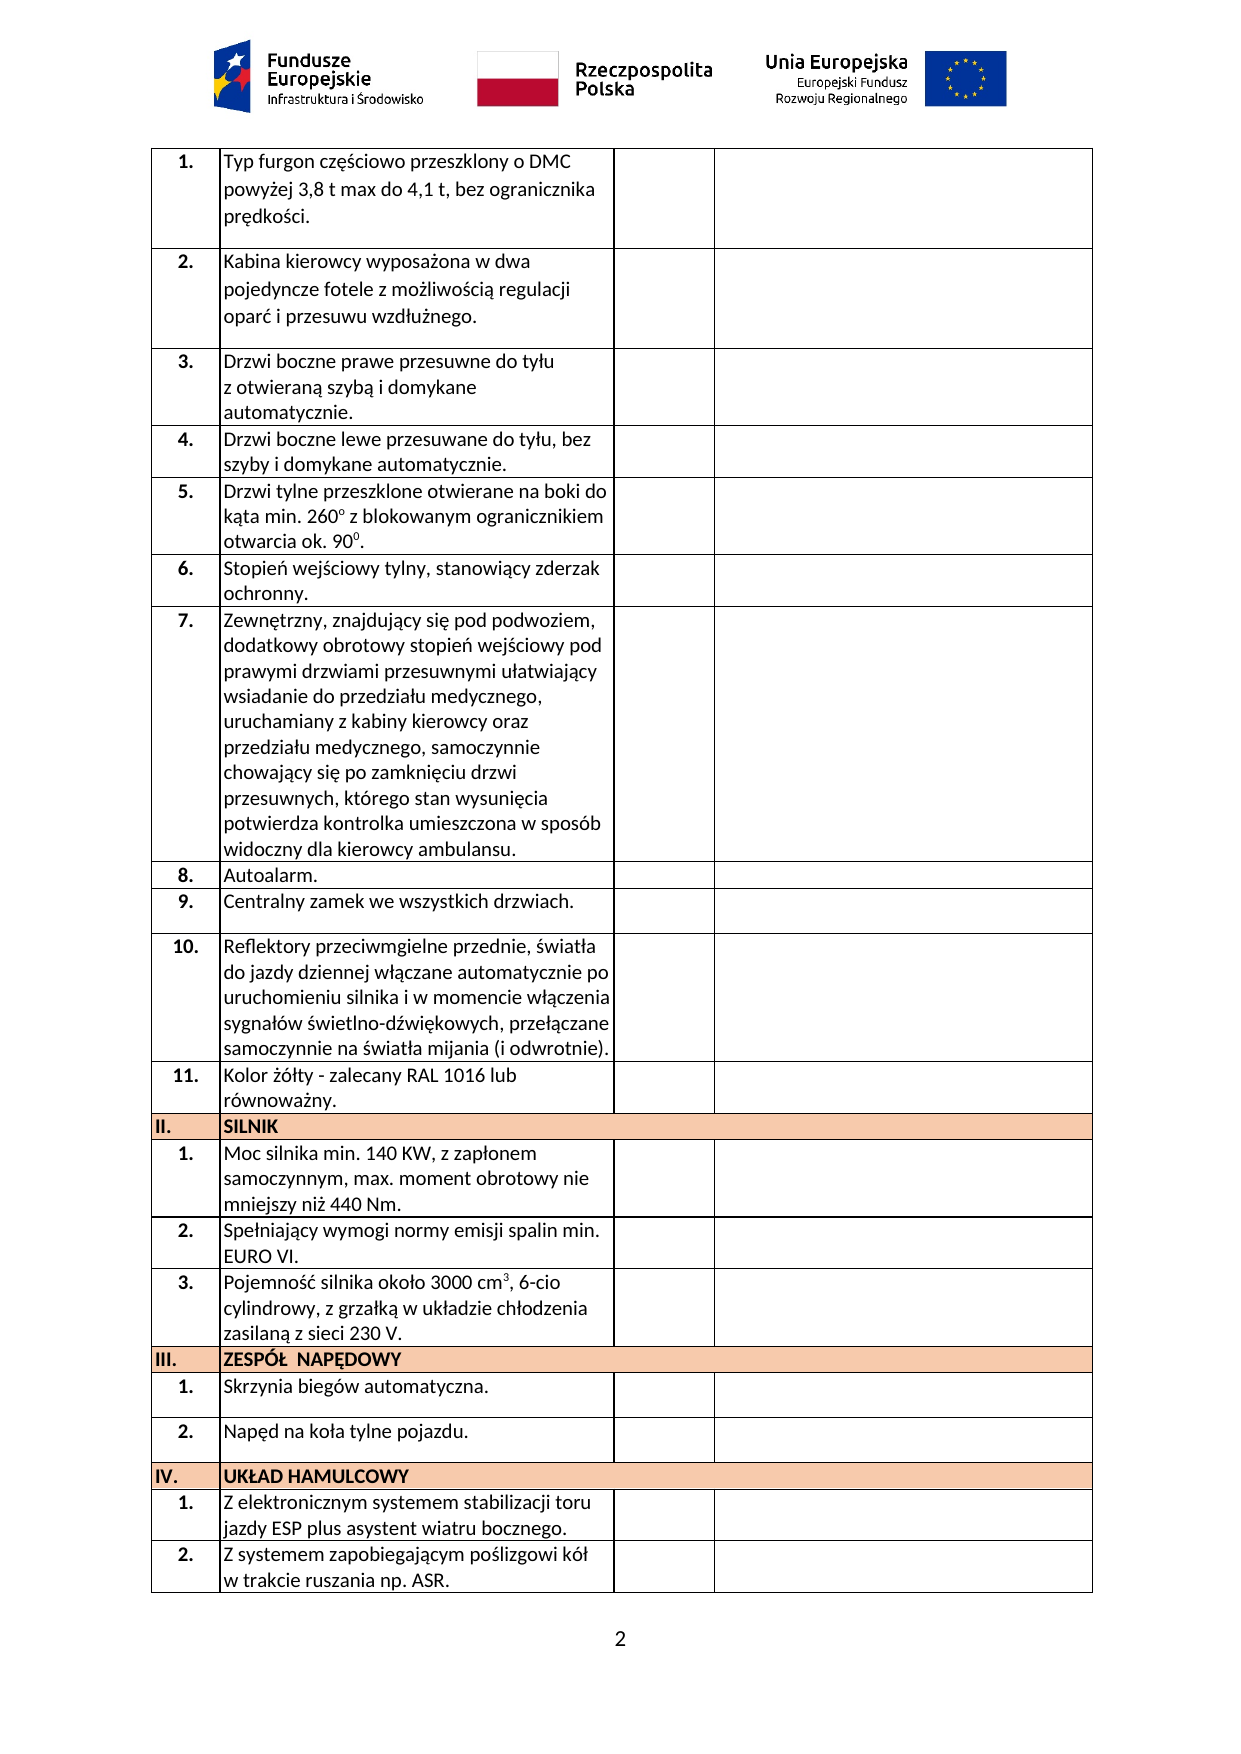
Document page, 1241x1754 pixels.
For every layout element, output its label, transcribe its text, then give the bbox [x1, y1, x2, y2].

table_cell ZESPÓŁ NAPĘDOWY [221, 1347, 1092, 1372]
table_cell [715, 1418, 1092, 1462]
table_cell [615, 607, 714, 861]
table_cell 3. [152, 349, 219, 425]
table_cell 1. [152, 149, 219, 248]
table_cell Skrzynia biegów automatyczna. [221, 1373, 613, 1417]
table_cell 2. [152, 1541, 219, 1592]
table_cell Z elektronicznym systemem stabilizacji toru jazdy ESP plus asystent wiatru bocznego. [221, 1490, 613, 1540]
table_cell 7. [152, 607, 219, 861]
table_cell Z systemem zapobiegającym poślizgowi kół w trakcie ruszania np. ASR. [221, 1541, 613, 1592]
table_cell 2. [152, 249, 219, 348]
table_cell 8. [152, 862, 219, 888]
table_cell [715, 1269, 1092, 1346]
table_cell [715, 1373, 1092, 1417]
table_cell UKŁAD HAMULCOWY [221, 1463, 1092, 1488]
table_cell [715, 889, 1092, 933]
table_cell II. [152, 1114, 219, 1139]
table_cell [715, 862, 1092, 888]
table_cell [715, 149, 1092, 248]
table_cell Pojemność silnika około 3000 cm3, 6-cio cylindrowy, z grzałką w układzie chłodzenia zasilaną z sieci 230 V. [221, 1269, 613, 1346]
table_cell [715, 1140, 1092, 1216]
table_cell [715, 1218, 1092, 1268]
table_cell 10. [152, 934, 219, 1061]
table_cell SILNIK [221, 1114, 1092, 1139]
table_cell 3. [152, 1269, 219, 1346]
table_cell [615, 1062, 714, 1113]
table_cell 2. [152, 1218, 219, 1268]
table_cell [615, 149, 714, 248]
table_cell [715, 478, 1092, 554]
table_cell [615, 1418, 714, 1462]
table_cell III. [152, 1347, 219, 1372]
table_cell Spełniający wymogi normy emisji spalin min. EURO VI. [221, 1218, 613, 1268]
table_cell 9. [152, 889, 219, 933]
table_cell 1. [152, 1140, 219, 1216]
table_cell [715, 1062, 1092, 1113]
table_cell IV. [152, 1463, 219, 1488]
table_cell Napęd na koła tylne pojazdu. [221, 1418, 613, 1462]
table_cell Zewnętrzny, znajdujący się pod podwoziem, dodatkowy obrotowy stopień wejściowy pod prawymi drzwiami przesuwnymi ułatwiający wsiadanie do przedziału medycznego, uruchamiany z kabiny kierowcy oraz przedziału medycznego, samoczynnie chowający się po zamknięciu drzwi przesuwnych, którego stan wysunięcia potwierdza kontrolka umieszczona w sposób widoczny dla kierowcy ambulansu. [221, 607, 613, 861]
table_cell 1. [152, 1373, 219, 1417]
table_cell Moc silnika min. 140 KW, z zapłonem samoczynnym, max. moment obrotowy nie mniejszy niż 440 Nm. [221, 1140, 613, 1216]
picture [196, 22, 1024, 131]
table_cell [715, 249, 1092, 348]
table_cell Autoalarm. [221, 862, 613, 888]
table_cell 11. [152, 1062, 219, 1113]
table_cell [615, 349, 714, 425]
table_cell [715, 1490, 1092, 1540]
table_cell Centralny zamek we wszystkich drzwiach. [221, 889, 613, 933]
table_cell [615, 426, 714, 477]
table_cell [615, 934, 714, 1061]
table_cell 1. [152, 1490, 219, 1540]
table_cell [615, 555, 714, 606]
table_cell [615, 1541, 714, 1592]
table_cell [715, 934, 1092, 1061]
table_cell Stopień wejściowy tylny, stanowiący zderzak ochronny. [221, 555, 613, 606]
table_cell [615, 1140, 714, 1216]
table_cell 5. [152, 478, 219, 554]
table_cell Drzwi boczne lewe przesuwane do tyłu, bez szyby i domykane automatycznie. [221, 426, 613, 477]
table_cell [615, 1373, 714, 1417]
table_cell [615, 862, 714, 888]
table_cell [615, 1269, 714, 1346]
table_cell [615, 889, 714, 933]
table_cell 4. [152, 426, 219, 477]
table_cell [715, 555, 1092, 606]
table_cell [715, 426, 1092, 477]
table_cell [615, 1218, 714, 1268]
table_cell [715, 349, 1092, 425]
table_cell [715, 607, 1092, 861]
table_cell Kabina kierowcy wyposażona w dwa pojedyncze fotele z możliwością regulacji oparć i przesuwu wzdłużnego. [221, 249, 613, 348]
table_cell [715, 1541, 1092, 1592]
table_cell Reflektory przeciwmgielne przednie, światła do jazdy dziennej włączane automatycznie po uruchomieniu silnika i w momencie włączenia sygnałów świetlno-dźwiękowych, przełączane samoczynnie na światła mijania (i odwrotnie). [221, 934, 613, 1061]
table_cell [615, 249, 714, 348]
table_cell Drzwi tylne przeszklone otwierane na boki do kąta min. 260o z blokowanym ogranicznikiem otwarcia ok. 900. [221, 478, 613, 554]
table_cell [615, 1490, 714, 1540]
table_cell 2. [152, 1418, 219, 1462]
table_cell 6. [152, 555, 219, 606]
table_cell Kolor żółty - zalecany RAL 1016 lub równoważny. [221, 1062, 613, 1113]
table_cell Typ furgon częściowo przeszklony o DMC powyżej 3,8 t max do 4,1 t, bez ogranicznika prędkości. [221, 149, 613, 248]
table_cell [615, 478, 714, 554]
table_cell Drzwi boczne prawe przesuwne do tyłu z otwieraną szybą i domykane automatycznie. [221, 349, 613, 425]
